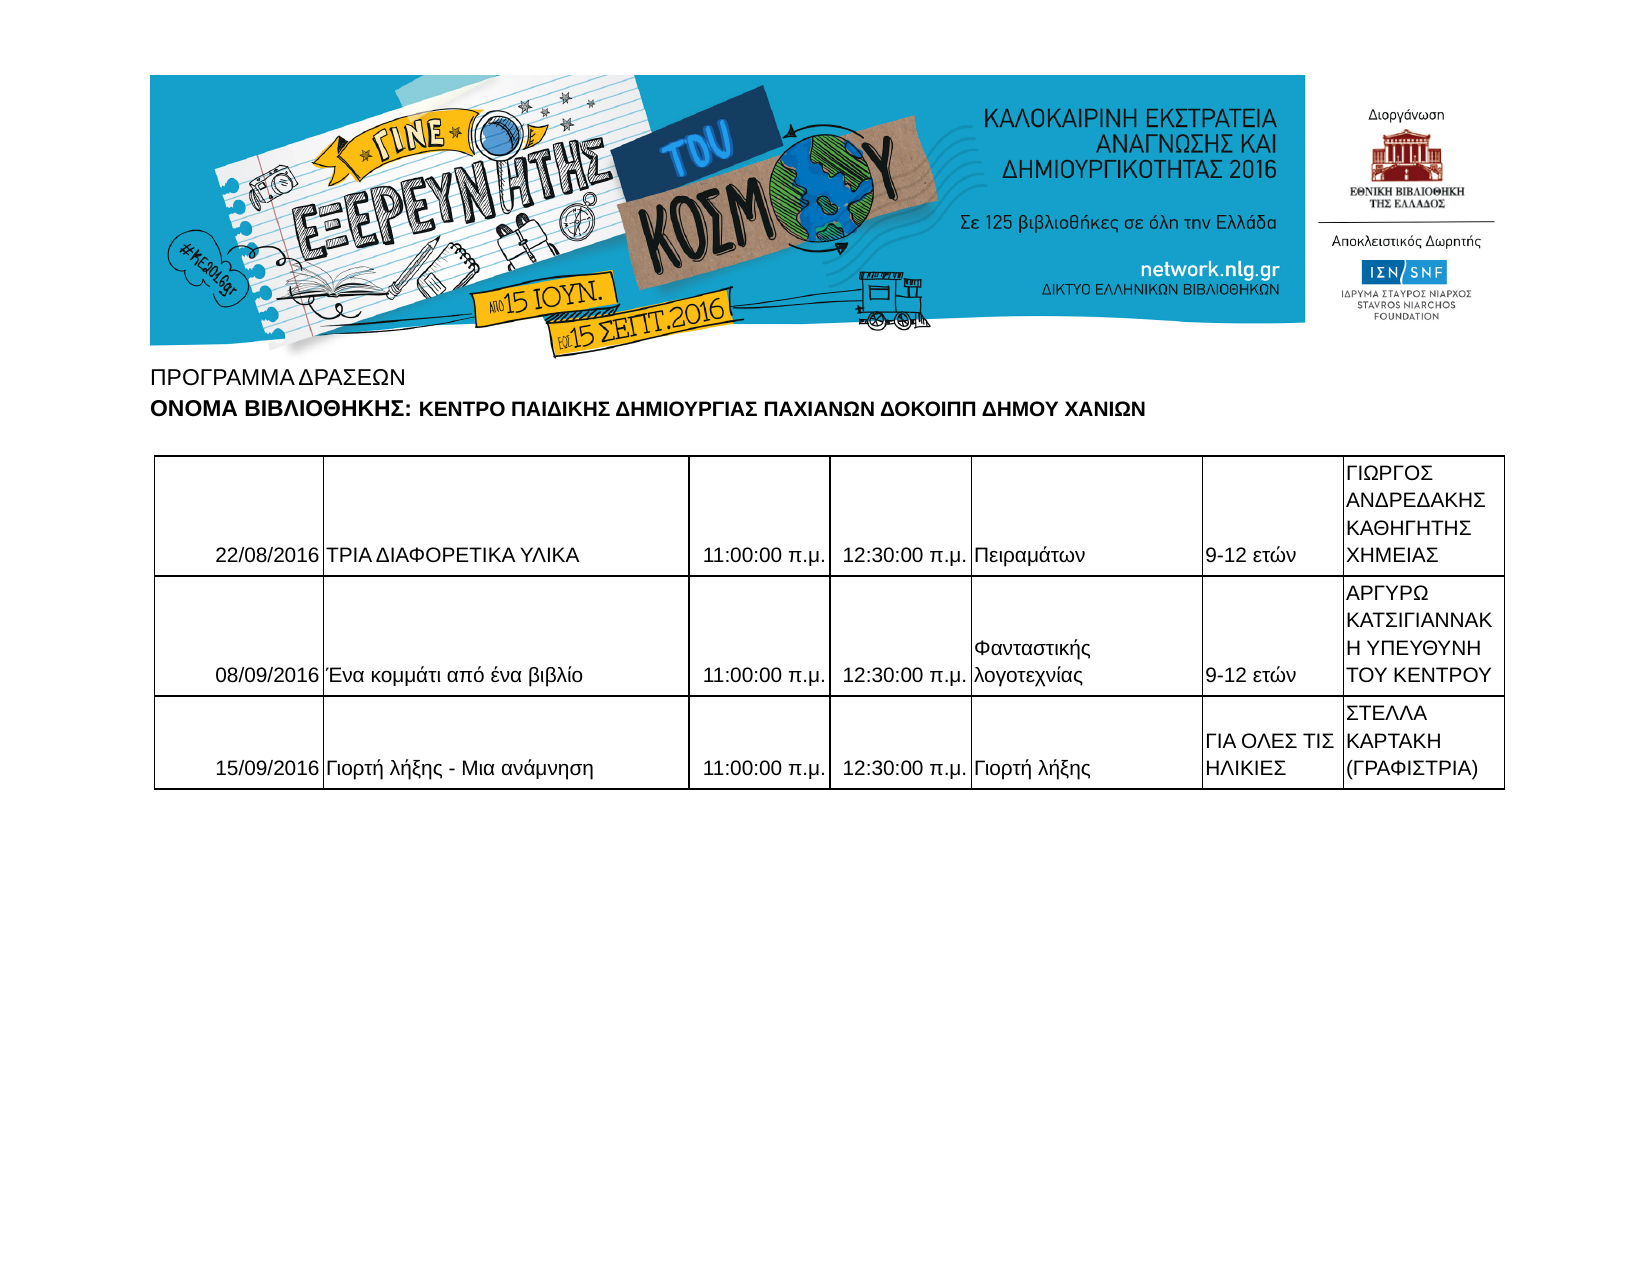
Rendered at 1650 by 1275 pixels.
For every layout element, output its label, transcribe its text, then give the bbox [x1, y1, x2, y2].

table_cell ΑΡΓΥΡΩ ΚΑΤΣΙΓΙΑΝΝΑΚΗ ΥΠΕΥΘΥΝΗ ΤΟΥ ΚΕΝΤΡΟΥ [1344, 577, 1504, 695]
table_cell Φανταστικής λογοτεχνίας [972, 577, 1202, 695]
table_cell ΣΤΕΛΛΑ ΚΑΡΤΑΚΗ (ΓΡΑΦΙΣΤΡΙΑ) [1344, 697, 1504, 788]
table_cell Πειραμάτων [972, 457, 1202, 575]
table_cell 12:30:00 π.μ. [831, 697, 971, 788]
table_cell ΓΙΩΡΓΟΣ ΑΝΔΡΕΔΑΚΗΣ ΚΑΘΗΓΗΤΗΣ ΧΗΜΕΙΑΣ [1344, 457, 1504, 575]
picture [150, 75, 1500, 361]
table_cell 08/09/2016 [155, 577, 323, 695]
table_cell 11:00:00 π.μ. [690, 577, 829, 695]
table_cell 15/09/2016 [155, 697, 323, 788]
table_cell 12:30:00 π.μ. [831, 577, 971, 695]
table_cell Γιορτή λήξης - Μια ανάμνηση [324, 697, 688, 788]
table_cell ΤΡΙΑ ΔΙΑΦΟΡΕΤΙΚΑ ΥΛΙΚΑ [324, 457, 688, 575]
table_cell 22/08/2016 [155, 457, 323, 575]
table_cell ΓΙΑ ΟΛΕΣ ΤΙΣ ΗΛΙΚΙΕΣ [1203, 697, 1343, 788]
table_cell Ένα κομμάτι από ένα βιβλίο [324, 577, 688, 695]
table_cell 11:00:00 π.μ. [690, 457, 829, 575]
table_cell 9-12 ετών [1203, 457, 1343, 575]
table_cell Γιορτή λήξης [972, 697, 1202, 788]
table_cell 12:30:00 π.μ. [831, 457, 971, 575]
table_cell 11:00:00 π.μ. [690, 697, 829, 788]
table_cell 9-12 ετών [1203, 577, 1343, 695]
